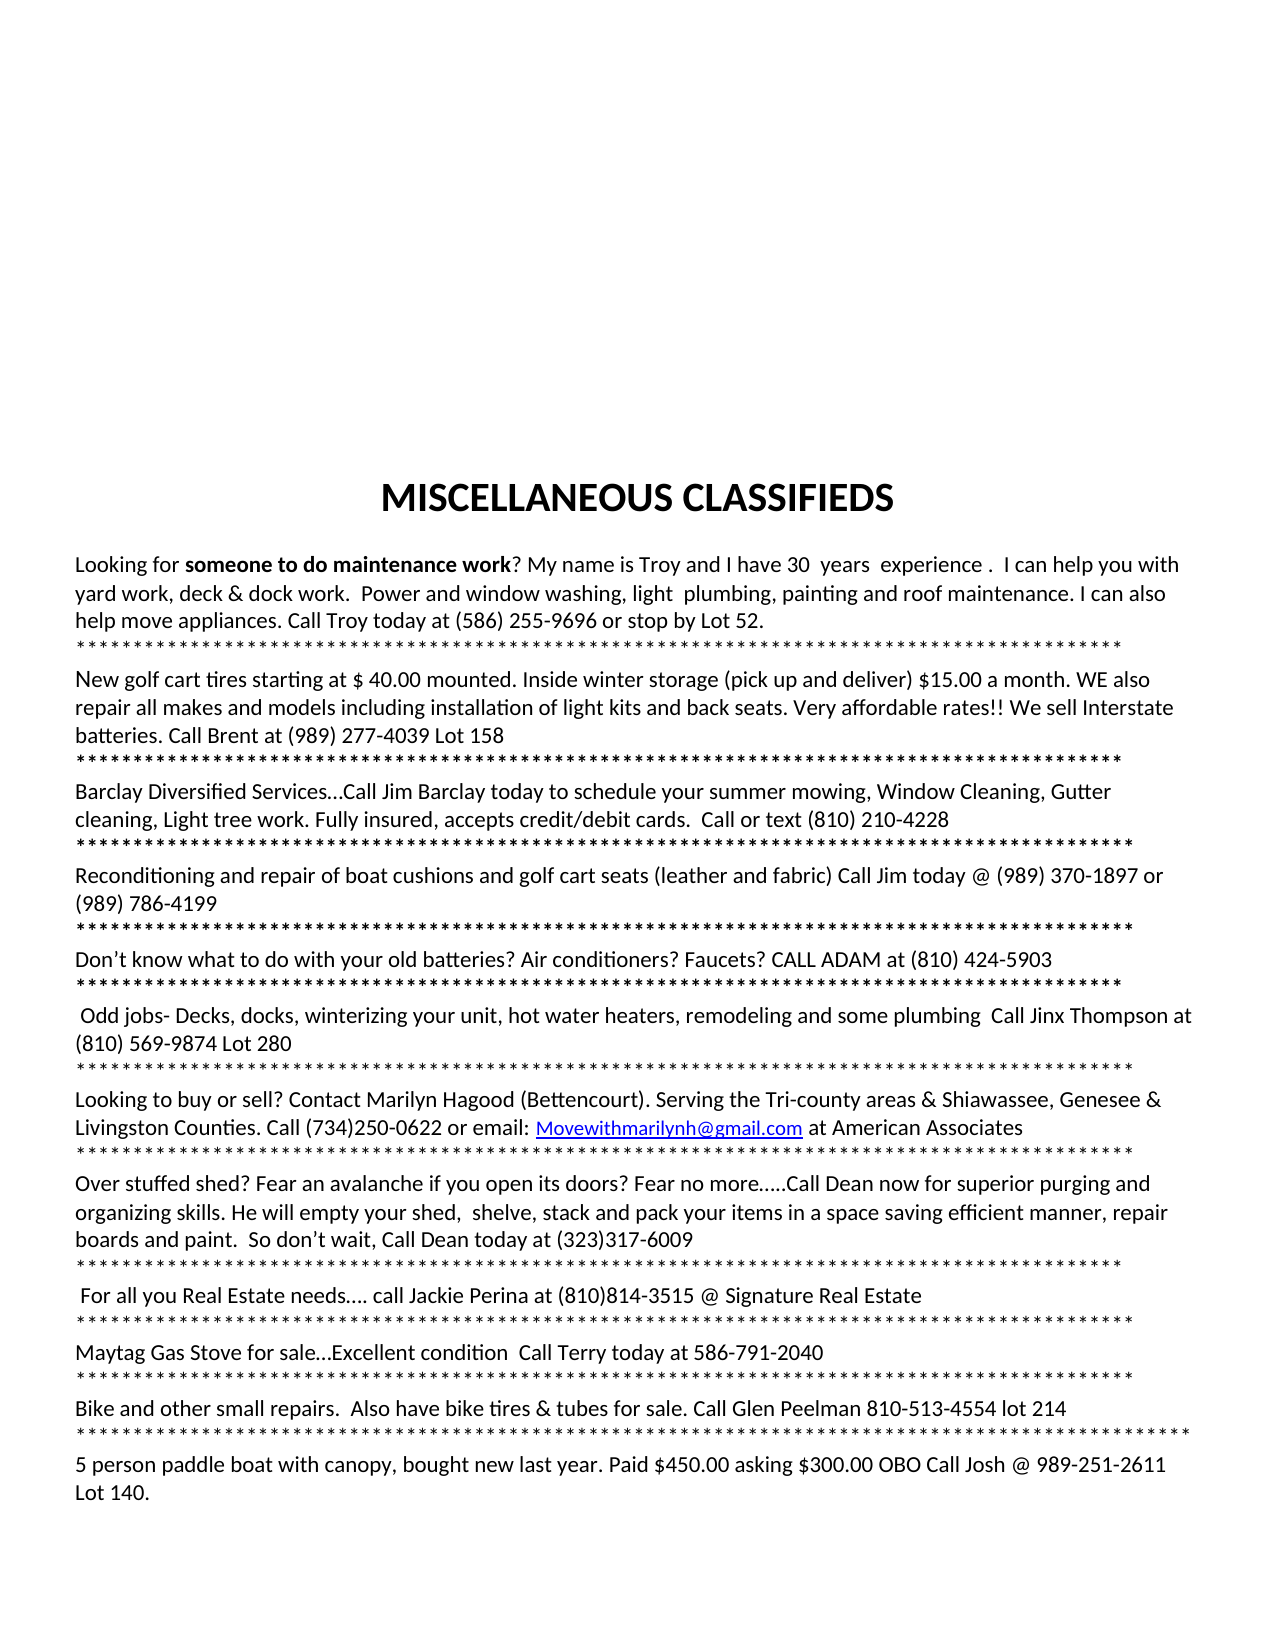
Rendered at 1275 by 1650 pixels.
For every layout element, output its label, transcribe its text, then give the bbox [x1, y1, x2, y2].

text Barclay Diversified Services…Call Jim Barclay today to schedule your summer mowing, Window Cleaning, Gutter cleaning, Light tree work. Fully insured, accepts credit/debit cards. Call or text (810) 210-4228 ********************************************************************************************* [75, 777, 1200, 861]
text 5 person paddle boat with canopy, bought new last year. Paid $450.00 asking $300.00 OBO Call Josh @ 989-251-2611 Lot 140. [75, 1450, 1200, 1506]
text Odd jobs- Decks, docks, winterizing your unit, hot water heaters, remodeling and some plumbing Call Jinx Thompson at (810) 569-9874 Lot 280 ********************************************************************************************* Looking to buy or sell? Contact Marilyn Hagood (Bettencourt). Serving the Tri-county areas & Shiawassee, Genesee & Livingston Counties. Call (734)250-0622 or email: Movewithmarilynh@gmail.com at American Associates ********************************************************************************************* [75, 1001, 1200, 1169]
text Don’t know what to do with your old batteries? Air conditioners? Faucets? CALL ADAM at (810) 424-5903 ******************************************************************************************** [75, 945, 1200, 1001]
text MISCELLANEOUS CLASSIFIEDS [75, 471, 1200, 522]
text Bike and other small repairs. Also have bike tires & tubes for sale. Call Glen Peelman 810-513-4554 lot 214 [75, 1394, 1200, 1422]
text Looking for someone to do maintenance work? My name is Troy and I have 30 years experience . I can help you with yard work, deck & dock work. Power and window washing, light plumbing, painting and roof maintenance. I can also help move appliances. Call Troy today at (586) 255-9696 or stop by Lot 52. ******************************************************************************************** New golf cart tires starting at $ 40.00 mounted. Inside winter storage (pick up and deliver) $15.00 a month. WE also repair all makes and models including installation of light kits and back seats. Very affordable rates!! We sell Interstate batteries. Call Brent at (989) 277-4039 Lot 158 ******************************************************************************************** [75, 551, 1200, 777]
text Over stuffed shed? Fear an avalanche if you open its doors? Fear no more…..Call Dean now for superior purging and organizing skills. He will empty your shed, shelve, stack and pack your items in a space saving efficient manner, repair boards and paint. So don’t wait, Call Dean today at (323)317-6009 ******************************************************************************************** [75, 1169, 1200, 1282]
text For all you Real Estate needs…. call Jackie Perina at (810)814-3515 @ Signature Real Estate ********************************************************************************************* [75, 1282, 1200, 1338]
text Maytag Gas Stove for sale…Excellent condition Call Terry today at 586-791-2040 ********************************************************************************************* [75, 1338, 1200, 1394]
text ************************************************************************************************** [75, 1422, 1200, 1450]
text Reconditioning and repair of boat cushions and golf cart seats (leather and fabric) Call Jim today @ (989) 370-1897 or (989) 786-4199 ********************************************************************************************* [75, 861, 1200, 945]
